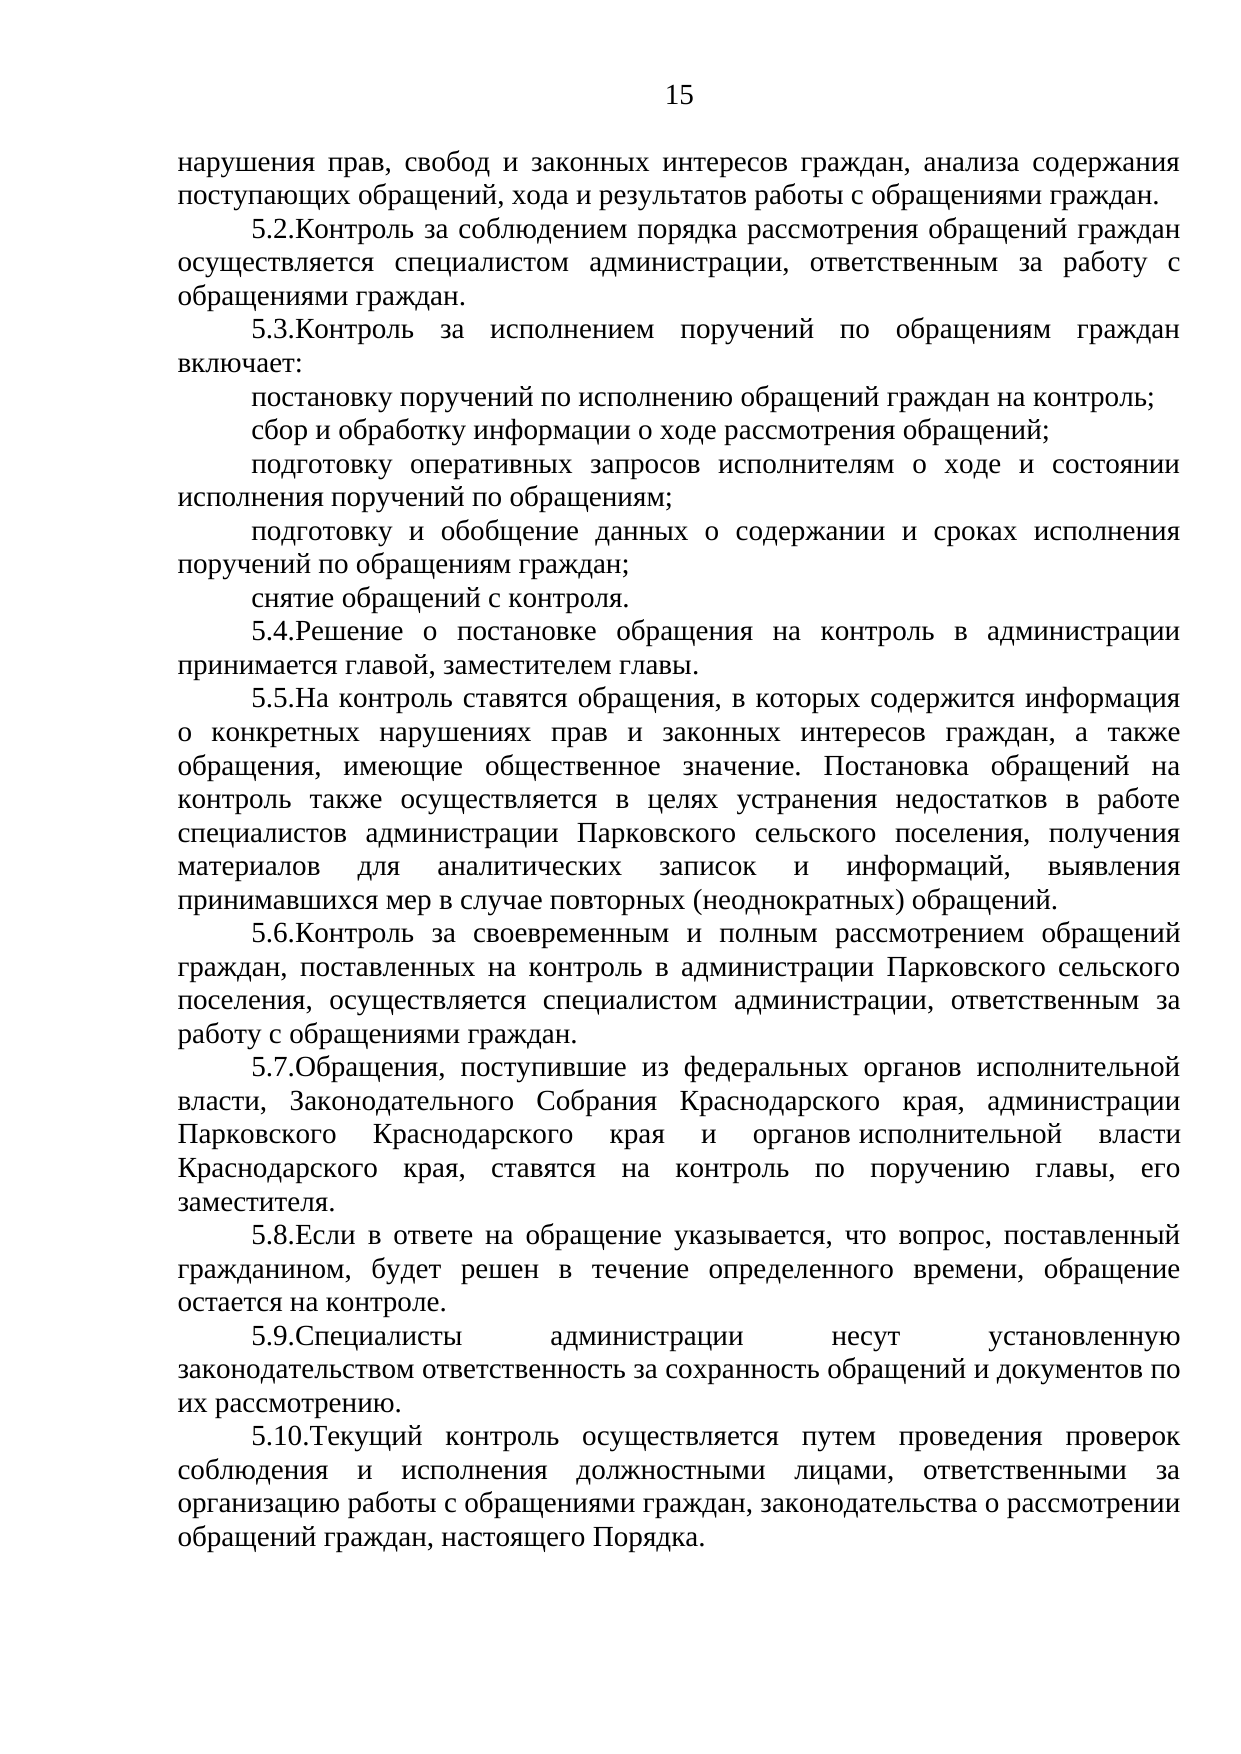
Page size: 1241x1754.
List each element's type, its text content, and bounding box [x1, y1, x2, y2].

text 5.10.Текущий контроль осуществляется путем проведения проверок соблюдения и исполнения должностными лицами, ответственными за организацию работы с обращениями граждан, законодательства о рассмотрении обращений граждан, настоящего Порядка. [177, 1418, 1181, 1553]
text 5.6.Контроль за своевременным и полным рассмотрением обращений граждан, поставленных на контроль в администрации Парковского сельского поселения, осуществляется специалистом администрации, ответственным за работу с обращениями граждан. [177, 915, 1181, 1049]
text 5.5.На контроль ставятся обращения, в которых содержится информация о конкретных нарушениях прав и законных интересов граждан, а также обращения, имеющие общественное значение. Постановка обращений на контроль также осуществляется в целях устранения недостатков в работе специалистов администрации Парковского сельского поселения, получения материалов для аналитических записок и информаций, выявления принимавшихся мер в случае повторных (неоднократных) обращений. [177, 681, 1181, 915]
text 5.2.Контроль за соблюдением порядка рассмотрения обращений граждан осуществляется специалистом администрации, ответственным за работу с обращениями граждан. [177, 211, 1181, 312]
text 5.3.Контроль за исполнением поручений по обращениям граждан включает: [177, 312, 1181, 379]
text 5.7.Обращения, поступившие из федеральных органов исполнительной власти, Законодательного Собрания Краснодарского края, администрации Парковского Краснодарского края и органов исполнительной власти Краснодарского края, ставятся на контроль по поручению главы, его заместителя. [177, 1049, 1181, 1217]
text подготовку и обобщение данных о содержании и сроках исполнения поручений по обращениям граждан; [177, 513, 1181, 580]
text 5.4.Решение о постановке обращения на контроль в администрации принимается главой, заместителем главы. [177, 613, 1181, 681]
text сбор и обработку информации о ходе рассмотрения обращений; [177, 412, 1181, 446]
text постановку поручений по исполнению обращений граждан на контроль; [177, 379, 1181, 412]
text 5.8.Если в ответе на обращение указывается, что вопрос, поставленный гражданином, будет решен в течение определенного времени, обращение остается на контроле. [177, 1217, 1181, 1318]
text 5.9.Специалисты администрации несут установленную законодательством ответственность за сохранность обращений и документов по их рассмотрению. [177, 1318, 1181, 1418]
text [177, 144, 1181, 211]
text снятие обращений с контроля. [177, 580, 1181, 613]
text подготовку оперативных запросов исполнителям о ходе и состоянии исполнения поручений по обращениям; [177, 446, 1181, 513]
